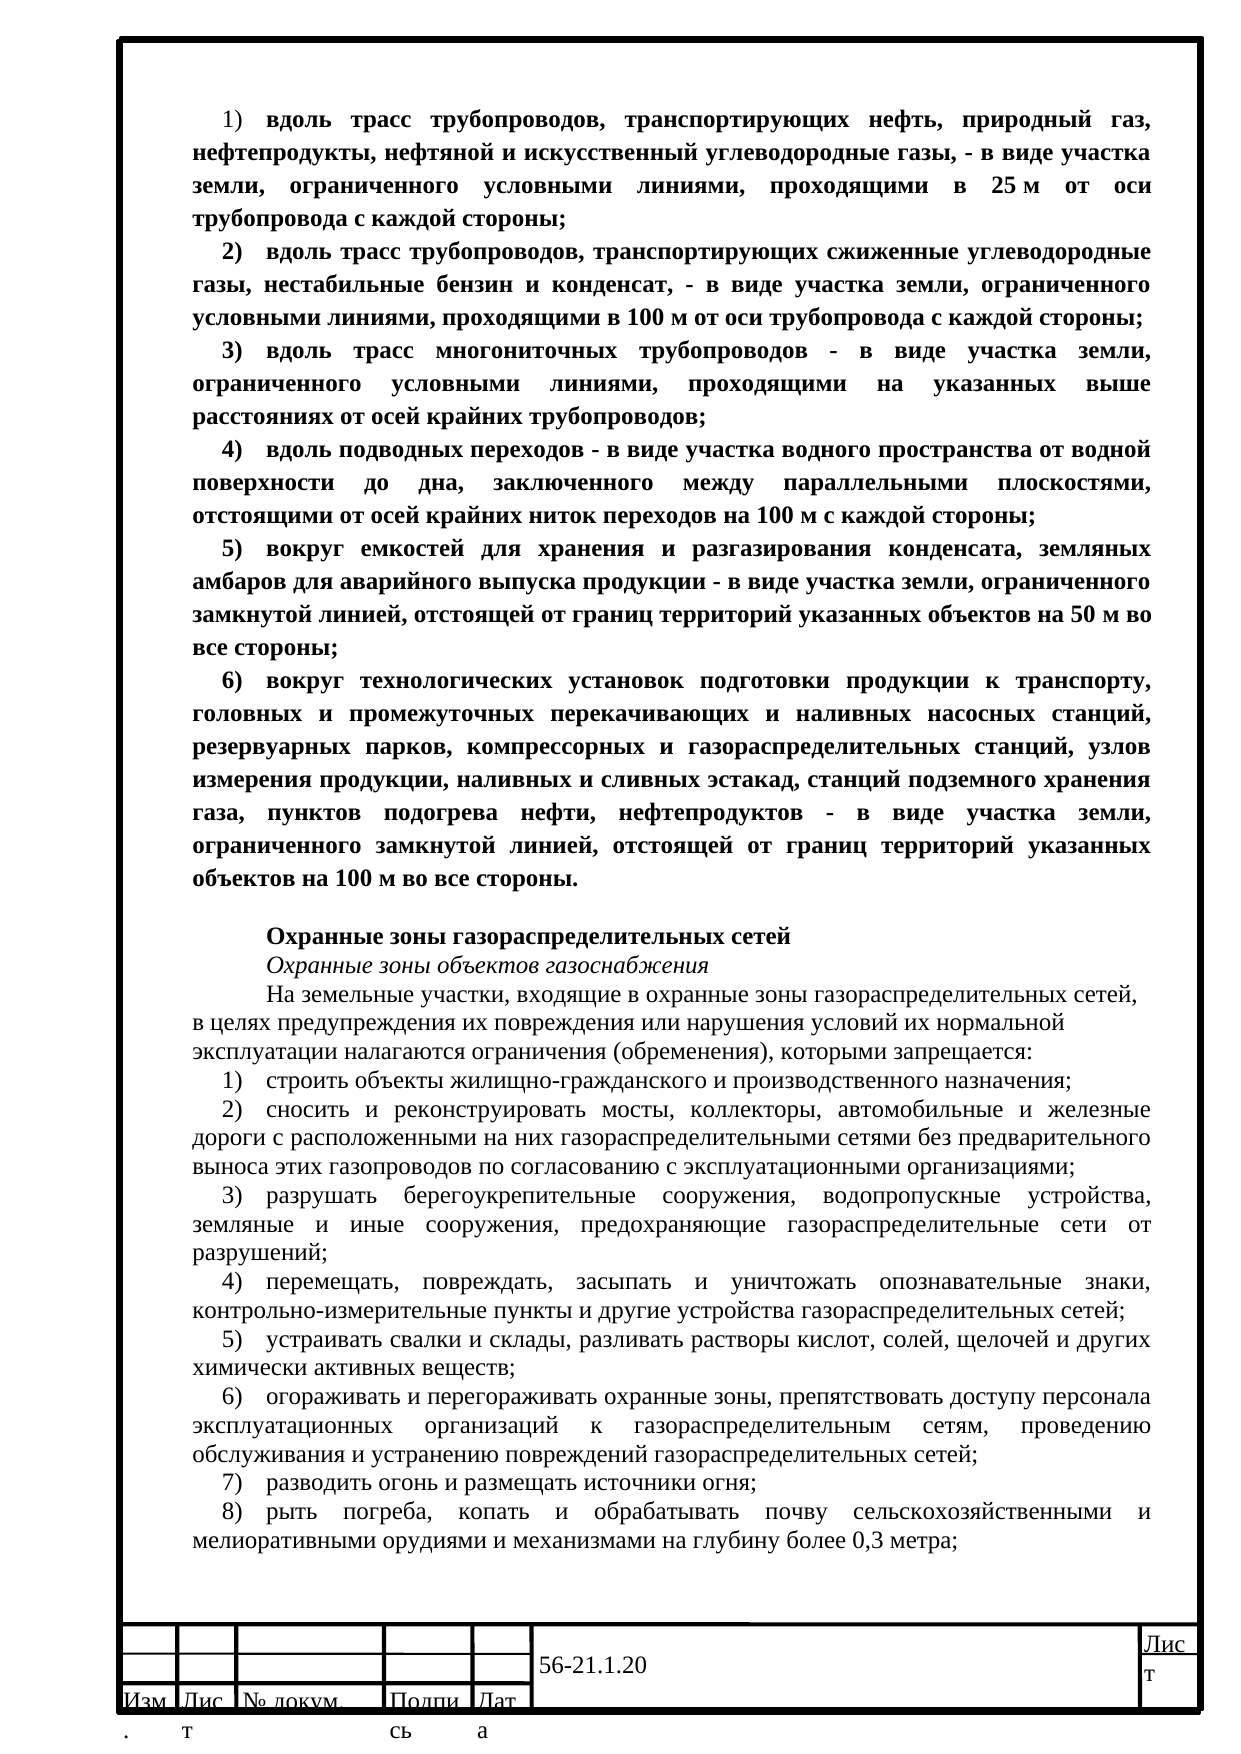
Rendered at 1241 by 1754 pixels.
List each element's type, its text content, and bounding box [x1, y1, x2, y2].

list вдоль трасс трубопроводов, транспортирующих нефть, природный газ, нефтепродукты, нефтяной и искусственный углеводородные газы, - в виде участка земли, ограниченного условными линиями, проходящими в 25 м от оси трубопровода с каждой стороны; [192, 104, 1152, 232]
list устраивать свалки и склады, разливать растворы кислот, солей, щелочей и других химически активных веществ; [192, 1324, 1152, 1381]
list рыть погреба, копать и обрабатывать почву сельскохозяйственными и мелиоративными орудиями и механизмами на глубину более 0,3 метра; [192, 1496, 1152, 1554]
text На земельные участки, входящие в охранные зоны газораспределительных сетей, в целях предупреждения их повреждения или нарушения условий их нормальной эксплуатации налагаются ограничения (обременения), которыми запрещается: [192, 979, 1152, 1065]
list огораживать и перегораживать охранные зоны, препятствовать доступу персонала эксплуатационных организаций к газораспределительным сетям, проведению обслуживания и устранению повреждений газораспределительных сетей; [192, 1381, 1152, 1467]
text Охранные зоны газораспределительных сетей [192, 921, 1152, 950]
list вокруг емкостей для хранения и разгазирования конденсата, земляных амбаров для аварийного выпуска продукции - в виде участка земли, ограниченного замкнутой линией, отстоящей от границ территорий указанных объектов на 50 м во все стороны; [192, 533, 1152, 661]
list вдоль трасс многониточных трубопроводов - в виде участка земли, ограниченного условными линиями, проходящими на указанных выше расстояниях от осей крайних трубопроводов; [192, 335, 1152, 430]
list разводить огонь и размещать источники огня; [192, 1467, 1152, 1496]
list сносить и реконструировать мосты, коллекторы, автомобильные и железные дороги с расположенными на них газораспределительными сетями без предварительного выноса этих газопроводов по согласованию с эксплуатационными организациями; [192, 1094, 1152, 1180]
list вдоль трасс трубопроводов, транспортирующих сжиженные углеводородные газы, нестабильные бензин и конденсат, - в виде участка земли, ограниченного условными линиями, проходящими в 100 м от оси трубопровода с каждой стороны; [192, 236, 1152, 331]
list строить объекты жилищно-гражданского и производственного назначения; [192, 1065, 1152, 1094]
list вокруг технологических установок подготовки продукции к транспорту, головных и промежуточных перекачивающих и наливных насосных станций, резервуарных парков, компрессорных и газораспределительных станций, узлов измерения продукции, наливных и сливных эстакад, станций подземного хранения газа, пунктов подогрева нефти, нефтепродуктов - в виде участка земли, ограниченного замкнутой линией, отстоящей от границ территорий указанных объектов на 100 м во все стороны. [192, 665, 1152, 892]
list перемещать, повреждать, засыпать и уничтожать опознавательные знаки, контрольно-измерительные пункты и другие устройства газораспределительных сетей; [192, 1266, 1152, 1324]
text Охранные зоны объектов газоснабжения [192, 950, 1152, 979]
list вдоль подводных переходов - в виде участка водного пространства от водной поверхности до дна, заключенного между параллельными плоскостями, отстоящими от осей крайних ниток переходов на 100 м с каждой стороны; [192, 434, 1152, 529]
list разрушать берегоукрепительные сооружения, водопропускные устройства, земляные и иные сооружения, предохраняющие газораспределительные сети от разрушений; [192, 1180, 1152, 1266]
